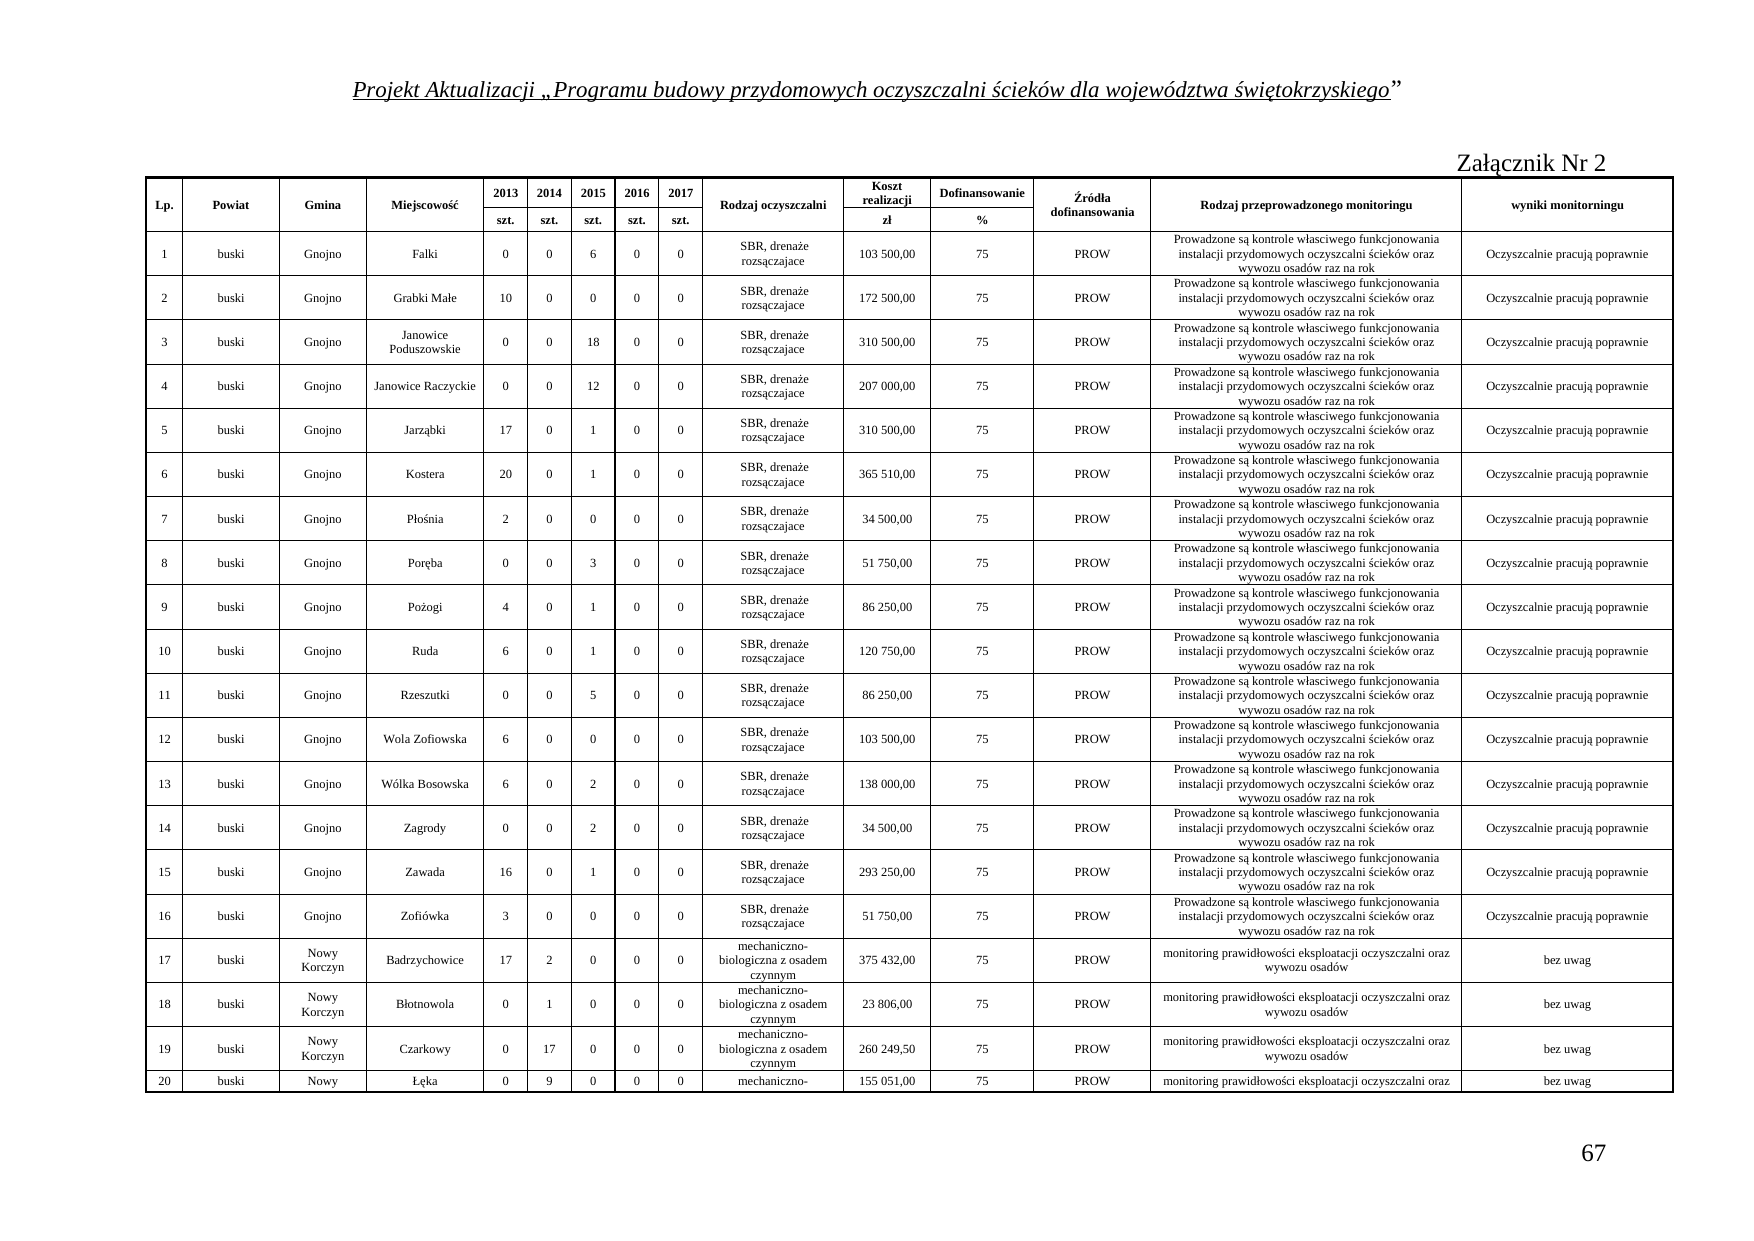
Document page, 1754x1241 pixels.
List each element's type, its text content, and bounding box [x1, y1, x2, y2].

table_cell 0 [528, 585, 571, 628]
table_cell 0 [659, 320, 702, 363]
table_cell buski [183, 630, 279, 673]
table_cell bez uwag [1462, 939, 1672, 982]
table_cell 0 [616, 541, 658, 584]
table_cell PROW [1034, 541, 1150, 584]
table_cell Janowice Poduszowskie [367, 320, 483, 363]
table_cell Gnojno [280, 674, 366, 717]
table_cell PROW [1034, 674, 1150, 717]
table_cell SBR, drenaże rozsączajace [703, 409, 843, 452]
table_cell Prowadzone są kontrole własciwego funkcjonowania instalacji przydomowych oczyszcalni ścieków oraz wywozu osadów raz na rok [1151, 497, 1461, 540]
table_cell 11 [147, 674, 182, 717]
table_cell Prowadzone są kontrole własciwego funkcjonowania instalacji przydomowych oczyszcalni ścieków oraz wywozu osadów raz na rok [1151, 541, 1461, 584]
table_cell 75 [931, 718, 1033, 761]
table_cell 0 [572, 497, 614, 540]
table_cell Jarząbki [367, 409, 483, 452]
table_cell 5 [572, 674, 614, 717]
table_cell PROW [1034, 1071, 1150, 1091]
table_cell 0 [616, 1071, 658, 1091]
table_cell 0 [659, 497, 702, 540]
table_cell SBR, drenaże rozsączajace [703, 585, 843, 628]
table_cell 138 000,00 [844, 762, 930, 805]
table_cell Zawada [367, 850, 483, 893]
table_cell SBR, drenaże rozsączajace [703, 365, 843, 408]
table_cell SBR, drenaże rozsączajace [703, 497, 843, 540]
table_cell 75 [931, 453, 1033, 496]
table_cell buski [183, 983, 279, 1026]
table_cell mechaniczno- biologiczna z osadem czynnym [703, 939, 843, 982]
table_cell 0 [528, 806, 571, 849]
table_cell 3 [484, 895, 527, 938]
table_cell 260 249,50 [844, 1027, 930, 1070]
table_cell 0 [572, 939, 614, 982]
table_cell 0 [659, 232, 702, 275]
table_cell 310 500,00 [844, 409, 930, 452]
table_cell 0 [528, 718, 571, 761]
table_cell 0 [616, 1027, 658, 1070]
table_cell Oczyszcalnie pracują poprawnie [1462, 585, 1672, 628]
table_cell SBR, drenaże rozsączajace [703, 718, 843, 761]
table_header wyniki monitorningu [1462, 179, 1672, 231]
table_cell Nowy Korczyn [280, 1027, 366, 1070]
table_cell Oczyszcalnie pracują poprawnie [1462, 497, 1672, 540]
table_cell Rzeszutki [367, 674, 483, 717]
table_cell SBR, drenaże rozsączajace [703, 895, 843, 938]
table_cell 375 432,00 [844, 939, 930, 982]
table_cell Oczyszcalnie pracują poprawnie [1462, 630, 1672, 673]
table_cell Gnojno [280, 497, 366, 540]
table_cell Prowadzone są kontrole własciwego funkcjonowania instalacji przydomowych oczyszcalni ścieków oraz wywozu osadów raz na rok [1151, 806, 1461, 849]
table_header 2013 [484, 179, 527, 207]
table_cell PROW [1034, 850, 1150, 893]
table_cell 1 [147, 232, 182, 275]
table_cell Nowy Korczyn [280, 939, 366, 982]
table_cell buski [183, 1027, 279, 1070]
table_cell 0 [616, 674, 658, 717]
table_cell Wola Zofiowska [367, 718, 483, 761]
table_cell Oczyszcalnie pracują poprawnie [1462, 409, 1672, 452]
table_cell 1 [572, 585, 614, 628]
table_cell 16 [484, 850, 527, 893]
table_cell 0 [616, 983, 658, 1026]
table_cell 2 [572, 806, 614, 849]
table_header Miejscowość [367, 179, 483, 231]
table_cell 17 [528, 1027, 571, 1070]
table_cell Prowadzone są kontrole własciwego funkcjonowania instalacji przydomowych oczyszcalni ścieków oraz wywozu osadów raz na rok [1151, 850, 1461, 893]
table_cell 3 [147, 320, 182, 363]
table_cell buski [183, 453, 279, 496]
table_cell 365 510,00 [844, 453, 930, 496]
table_cell 172 500,00 [844, 276, 930, 319]
table_cell PROW [1034, 939, 1150, 982]
table_cell 0 [659, 674, 702, 717]
table_header Dofinansowanie [931, 179, 1033, 207]
table_cell 4 [147, 365, 182, 408]
table_cell 6 [572, 232, 614, 275]
table_header Rodzaj przeprowadzonego monitoringu [1151, 179, 1461, 231]
table_cell Pożogi [367, 585, 483, 628]
table_cell bez uwag [1462, 1071, 1672, 1091]
table_cell szt. [616, 208, 658, 231]
table_cell 0 [659, 1071, 702, 1091]
table_cell SBR, drenaże rozsączajace [703, 541, 843, 584]
table_cell 12 [572, 365, 614, 408]
table_cell 17 [484, 939, 527, 982]
table_cell SBR, drenaże rozsączajace [703, 762, 843, 805]
table_cell Gnojno [280, 365, 366, 408]
table_cell SBR, drenaże rozsączajace [703, 806, 843, 849]
table_cell 19 [147, 1027, 182, 1070]
table_cell 75 [931, 674, 1033, 717]
table_cell SBR, drenaże rozsączajace [703, 630, 843, 673]
table_header 2015 [572, 179, 614, 207]
table_cell SBR, drenaże rozsączajace [703, 320, 843, 363]
table_cell Prowadzone są kontrole własciwego funkcjonowania instalacji przydomowych oczyszcalni ścieków oraz wywozu osadów raz na rok [1151, 276, 1461, 319]
table_cell 0 [528, 409, 571, 452]
table_cell 0 [659, 1027, 702, 1070]
table_cell Oczyszcalnie pracują poprawnie [1462, 365, 1672, 408]
table_cell buski [183, 232, 279, 275]
table_cell 0 [484, 806, 527, 849]
table_cell 75 [931, 1027, 1033, 1070]
table_cell 0 [659, 895, 702, 938]
table_cell PROW [1034, 497, 1150, 540]
table_cell SBR, drenaże rozsączajace [703, 276, 843, 319]
table_cell szt. [572, 208, 614, 231]
table_cell 0 [616, 939, 658, 982]
table_cell 1 [528, 983, 571, 1026]
table_cell 0 [616, 630, 658, 673]
table_cell Badrzychowice [367, 939, 483, 982]
table_cell 51 750,00 [844, 541, 930, 584]
table_cell PROW [1034, 718, 1150, 761]
table_cell 20 [484, 453, 527, 496]
table_cell % [931, 208, 1033, 231]
table_cell Ruda [367, 630, 483, 673]
table_cell 0 [659, 453, 702, 496]
table_cell 0 [659, 276, 702, 319]
table_cell Oczyszcalnie pracują poprawnie [1462, 276, 1672, 319]
table_cell 6 [147, 453, 182, 496]
table_cell buski [183, 585, 279, 628]
table_cell Gnojno [280, 585, 366, 628]
table_cell monitoring prawidłowości eksploatacji oczyszczalni oraz wywozu osadów [1151, 983, 1461, 1026]
table_cell monitoring prawidłowości eksploatacji oczyszczalni oraz wywozu osadów [1151, 1027, 1461, 1070]
table_cell Grabki Małe [367, 276, 483, 319]
table_cell 14 [147, 806, 182, 849]
table_cell 75 [931, 365, 1033, 408]
table_header Gmina [280, 179, 366, 231]
table_cell Gnojno [280, 630, 366, 673]
table_cell 75 [931, 409, 1033, 452]
table_cell 0 [528, 320, 571, 363]
table_cell 75 [931, 541, 1033, 584]
table_cell 2 [528, 939, 571, 982]
table_cell Nowy Korczyn [280, 983, 366, 1026]
table_cell Prowadzone są kontrole własciwego funkcjonowania instalacji przydomowych oczyszcalni ścieków oraz wywozu osadów raz na rok [1151, 320, 1461, 363]
table_cell 0 [528, 630, 571, 673]
table_cell 17 [484, 409, 527, 452]
table_cell Oczyszcalnie pracują poprawnie [1462, 232, 1672, 275]
table_cell 16 [147, 895, 182, 938]
table_cell buski [183, 365, 279, 408]
table_header Lp. [147, 179, 182, 231]
table_cell bez uwag [1462, 1027, 1672, 1070]
table_cell 0 [572, 895, 614, 938]
table_cell mechaniczno- biologiczna z osadem czynnym [703, 983, 843, 1026]
table_cell 103 500,00 [844, 232, 930, 275]
table_cell 0 [659, 850, 702, 893]
table_cell 0 [616, 895, 658, 938]
table_cell Gnojno [280, 320, 366, 363]
table_cell SBR, drenaże rozsączajace [703, 674, 843, 717]
table_cell buski [183, 674, 279, 717]
table_cell buski [183, 806, 279, 849]
table_cell 0 [616, 585, 658, 628]
table_cell PROW [1034, 232, 1150, 275]
table_cell Prowadzone są kontrole własciwego funkcjonowania instalacji przydomowych oczyszcalni ścieków oraz wywozu osadów raz na rok [1151, 232, 1461, 275]
table_cell 75 [931, 895, 1033, 938]
table_cell 0 [572, 1071, 614, 1091]
table_cell Gnojno [280, 453, 366, 496]
table_cell szt. [528, 208, 571, 231]
table_cell Prowadzone są kontrole własciwego funkcjonowania instalacji przydomowych oczyszcalni ścieków oraz wywozu osadów raz na rok [1151, 674, 1461, 717]
table_cell Gnojno [280, 276, 366, 319]
table_cell buski [183, 718, 279, 761]
table_cell bez uwag [1462, 983, 1672, 1026]
table_cell 120 750,00 [844, 630, 930, 673]
table_cell 75 [931, 762, 1033, 805]
table_cell PROW [1034, 762, 1150, 805]
table_cell 1 [572, 630, 614, 673]
table_cell 0 [659, 585, 702, 628]
table_cell 0 [484, 983, 527, 1026]
table_cell Płośnia [367, 497, 483, 540]
table_cell 13 [147, 762, 182, 805]
table_cell 0 [616, 497, 658, 540]
table_cell 18 [147, 983, 182, 1026]
table_cell 207 000,00 [844, 365, 930, 408]
table_cell monitoring prawidłowości eksploatacji oczyszczalni oraz wywozu osadów [1151, 1071, 1461, 1091]
table_cell 34 500,00 [844, 497, 930, 540]
table_cell 0 [484, 1071, 527, 1091]
table_header Źródła dofinansowania [1034, 179, 1150, 231]
table_cell 6 [484, 630, 527, 673]
table_cell 0 [484, 365, 527, 408]
table_cell 0 [528, 674, 571, 717]
table_cell Wólka Bosowska [367, 762, 483, 805]
table_cell 12 [147, 718, 182, 761]
table_cell Poręba [367, 541, 483, 584]
table_cell Oczyszcalnie pracują poprawnie [1462, 718, 1672, 761]
table_cell 10 [147, 630, 182, 673]
table_cell 0 [484, 674, 527, 717]
table_cell 18 [572, 320, 614, 363]
table_cell Gnojno [280, 895, 366, 938]
table_cell PROW [1034, 895, 1150, 938]
table_cell Nowy Korczyn [280, 1071, 366, 1091]
table_cell 0 [659, 806, 702, 849]
table_header 2016 [616, 179, 658, 207]
table_cell buski [183, 762, 279, 805]
table_cell Gnojno [280, 850, 366, 893]
table_cell 2 [572, 762, 614, 805]
table_cell 75 [931, 983, 1033, 1026]
table_cell 0 [659, 983, 702, 1026]
table_cell Prowadzone są kontrole własciwego funkcjonowania instalacji przydomowych oczyszcalni ścieków oraz wywozu osadów raz na rok [1151, 895, 1461, 938]
table_cell Prowadzone są kontrole własciwego funkcjonowania instalacji przydomowych oczyszcalni ścieków oraz wywozu osadów raz na rok [1151, 453, 1461, 496]
table_cell 17 [147, 939, 182, 982]
table_cell 0 [528, 453, 571, 496]
table_cell 310 500,00 [844, 320, 930, 363]
table_cell buski [183, 409, 279, 452]
table_cell 0 [659, 630, 702, 673]
table_cell 10 [484, 276, 527, 319]
table_cell 3 [572, 541, 614, 584]
table_cell 1 [572, 850, 614, 893]
table_cell Prowadzone są kontrole własciwego funkcjonowania instalacji przydomowych oczyszcalni ścieków oraz wywozu osadów raz na rok [1151, 365, 1461, 408]
table_cell 75 [931, 497, 1033, 540]
table_header Rodzaj oczyszczalni [703, 179, 843, 231]
table_cell buski [183, 276, 279, 319]
table_cell 0 [659, 409, 702, 452]
table_cell 0 [616, 232, 658, 275]
table_cell 0 [659, 762, 702, 805]
table_cell Prowadzone są kontrole własciwego funkcjonowania instalacji przydomowych oczyszcalni ścieków oraz wywozu osadów raz na rok [1151, 718, 1461, 761]
table_cell 0 [572, 983, 614, 1026]
table_cell 15 [147, 850, 182, 893]
table_cell 86 250,00 [844, 674, 930, 717]
table_cell zł [844, 208, 930, 231]
table_cell mechaniczno- biologiczna z osadem czynnym [703, 1027, 843, 1070]
table_cell Prowadzone są kontrole własciwego funkcjonowania instalacji przydomowych oczyszcalni ścieków oraz wywozu osadów raz na rok [1151, 409, 1461, 452]
table_cell PROW [1034, 276, 1150, 319]
table_cell Gnojno [280, 806, 366, 849]
table_cell 0 [616, 850, 658, 893]
table_cell 75 [931, 276, 1033, 319]
table_cell Gnojno [280, 232, 366, 275]
table_cell 0 [616, 365, 658, 408]
table_cell 1 [572, 453, 614, 496]
table_cell 1 [572, 409, 614, 452]
table_cell 8 [147, 541, 182, 584]
table_cell buski [183, 320, 279, 363]
table_cell buski [183, 895, 279, 938]
table_cell 75 [931, 939, 1033, 982]
table_cell 0 [572, 1027, 614, 1070]
table_cell 86 250,00 [844, 585, 930, 628]
table_cell 2 [484, 497, 527, 540]
table_cell 51 750,00 [844, 895, 930, 938]
table_cell 0 [484, 1027, 527, 1070]
table_cell 0 [528, 276, 571, 319]
table_cell Janowice Raczyckie [367, 365, 483, 408]
table_cell 0 [528, 762, 571, 805]
table_cell 7 [147, 497, 182, 540]
table_cell 75 [931, 232, 1033, 275]
table_header Koszt realizacji [844, 179, 930, 207]
table_cell SBR, drenaże rozsączajace [703, 850, 843, 893]
table_cell 0 [484, 541, 527, 584]
table_cell 5 [147, 409, 182, 452]
table_cell 0 [616, 409, 658, 452]
table_cell PROW [1034, 453, 1150, 496]
table_cell Oczyszcalnie pracują poprawnie [1462, 453, 1672, 496]
table_cell Oczyszcalnie pracują poprawnie [1462, 541, 1672, 584]
table_cell 0 [528, 365, 571, 408]
table_cell mechaniczno- biologiczna z osadem czynnym [703, 1071, 843, 1091]
table_cell Zofiówka [367, 895, 483, 938]
table_cell Kostera [367, 453, 483, 496]
table_cell 75 [931, 320, 1033, 363]
table_cell 2 [147, 276, 182, 319]
table_cell SBR, drenaże rozsączajace [703, 232, 843, 275]
table_header 2014 [528, 179, 571, 207]
text Załącznik Nr 2 [148, 148, 1606, 176]
table_cell PROW [1034, 983, 1150, 1026]
table_cell 0 [616, 276, 658, 319]
table_cell 293 250,00 [844, 850, 930, 893]
table_cell 0 [659, 541, 702, 584]
table_cell PROW [1034, 365, 1150, 408]
table_cell Gnojno [280, 718, 366, 761]
table_cell 0 [528, 541, 571, 584]
table_cell 103 500,00 [844, 718, 930, 761]
table_cell PROW [1034, 409, 1150, 452]
table_header 2017 [659, 179, 702, 207]
table_cell 0 [659, 939, 702, 982]
table_cell Oczyszcalnie pracują poprawnie [1462, 320, 1672, 363]
table_cell 6 [484, 718, 527, 761]
table_cell Falki [367, 232, 483, 275]
table_cell 0 [616, 718, 658, 761]
table_cell 75 [931, 630, 1033, 673]
table_cell 0 [528, 232, 571, 275]
table_header Powiat [183, 179, 279, 231]
table_cell 9 [528, 1071, 571, 1091]
table_cell 9 [147, 585, 182, 628]
table_cell Oczyszcalnie pracują poprawnie [1462, 895, 1672, 938]
table_cell Zagrody [367, 806, 483, 849]
table_cell 0 [484, 320, 527, 363]
table_cell 0 [484, 232, 527, 275]
table_cell 20 [147, 1071, 182, 1091]
table_cell 4 [484, 585, 527, 628]
table_cell 0 [659, 718, 702, 761]
table_cell buski [183, 541, 279, 584]
table_cell buski [183, 939, 279, 982]
table_cell buski [183, 1071, 279, 1091]
table_cell 0 [528, 850, 571, 893]
table_cell Oczyszcalnie pracują poprawnie [1462, 674, 1672, 717]
table_cell 23 806,00 [844, 983, 930, 1026]
table_cell 75 [931, 585, 1033, 628]
table_cell 34 500,00 [844, 806, 930, 849]
table_cell monitoring prawidłowości eksploatacji oczyszczalni oraz wywozu osadów [1151, 939, 1461, 982]
table_cell PROW [1034, 585, 1150, 628]
table_cell Prowadzone są kontrole własciwego funkcjonowania instalacji przydomowych oczyszcalni ścieków oraz wywozu osadów raz na rok [1151, 585, 1461, 628]
table_cell buski [183, 497, 279, 540]
table_cell 0 [572, 276, 614, 319]
table_cell Gnojno [280, 409, 366, 452]
table_cell Prowadzone są kontrole własciwego funkcjonowania instalacji przydomowych oczyszcalni ścieków oraz wywozu osadów raz na rok [1151, 630, 1461, 673]
table_cell Czarkowy [367, 1027, 483, 1070]
table_cell 75 [931, 1071, 1033, 1091]
table_cell 0 [528, 497, 571, 540]
table_cell SBR, drenaże rozsączajace [703, 453, 843, 496]
table_cell buski [183, 850, 279, 893]
table_cell 6 [484, 762, 527, 805]
table_cell 75 [931, 806, 1033, 849]
table_cell 75 [931, 850, 1033, 893]
table_cell szt. [484, 208, 527, 231]
table_cell PROW [1034, 320, 1150, 363]
table_cell Gnojno [280, 541, 366, 584]
table_cell 0 [659, 365, 702, 408]
table_cell Gnojno [280, 762, 366, 805]
table_cell Oczyszcalnie pracują poprawnie [1462, 806, 1672, 849]
table_cell Błotnowola [367, 983, 483, 1026]
table_cell 0 [616, 453, 658, 496]
table_cell PROW [1034, 630, 1150, 673]
table_cell 155 051,00 [844, 1071, 930, 1091]
table_cell Łęka [367, 1071, 483, 1091]
table_cell PROW [1034, 1027, 1150, 1070]
table_cell 0 [616, 762, 658, 805]
table_cell Prowadzone są kontrole własciwego funkcjonowania instalacji przydomowych oczyszcalni ścieków oraz wywozu osadów raz na rok [1151, 762, 1461, 805]
table_cell PROW [1034, 806, 1150, 849]
table_cell szt. [659, 208, 702, 231]
table_cell Oczyszcalnie pracują poprawnie [1462, 850, 1672, 893]
table_cell 0 [616, 320, 658, 363]
table_cell 0 [616, 806, 658, 849]
table_cell Oczyszcalnie pracują poprawnie [1462, 762, 1672, 805]
table_cell 0 [572, 718, 614, 761]
table_cell 0 [528, 895, 571, 938]
